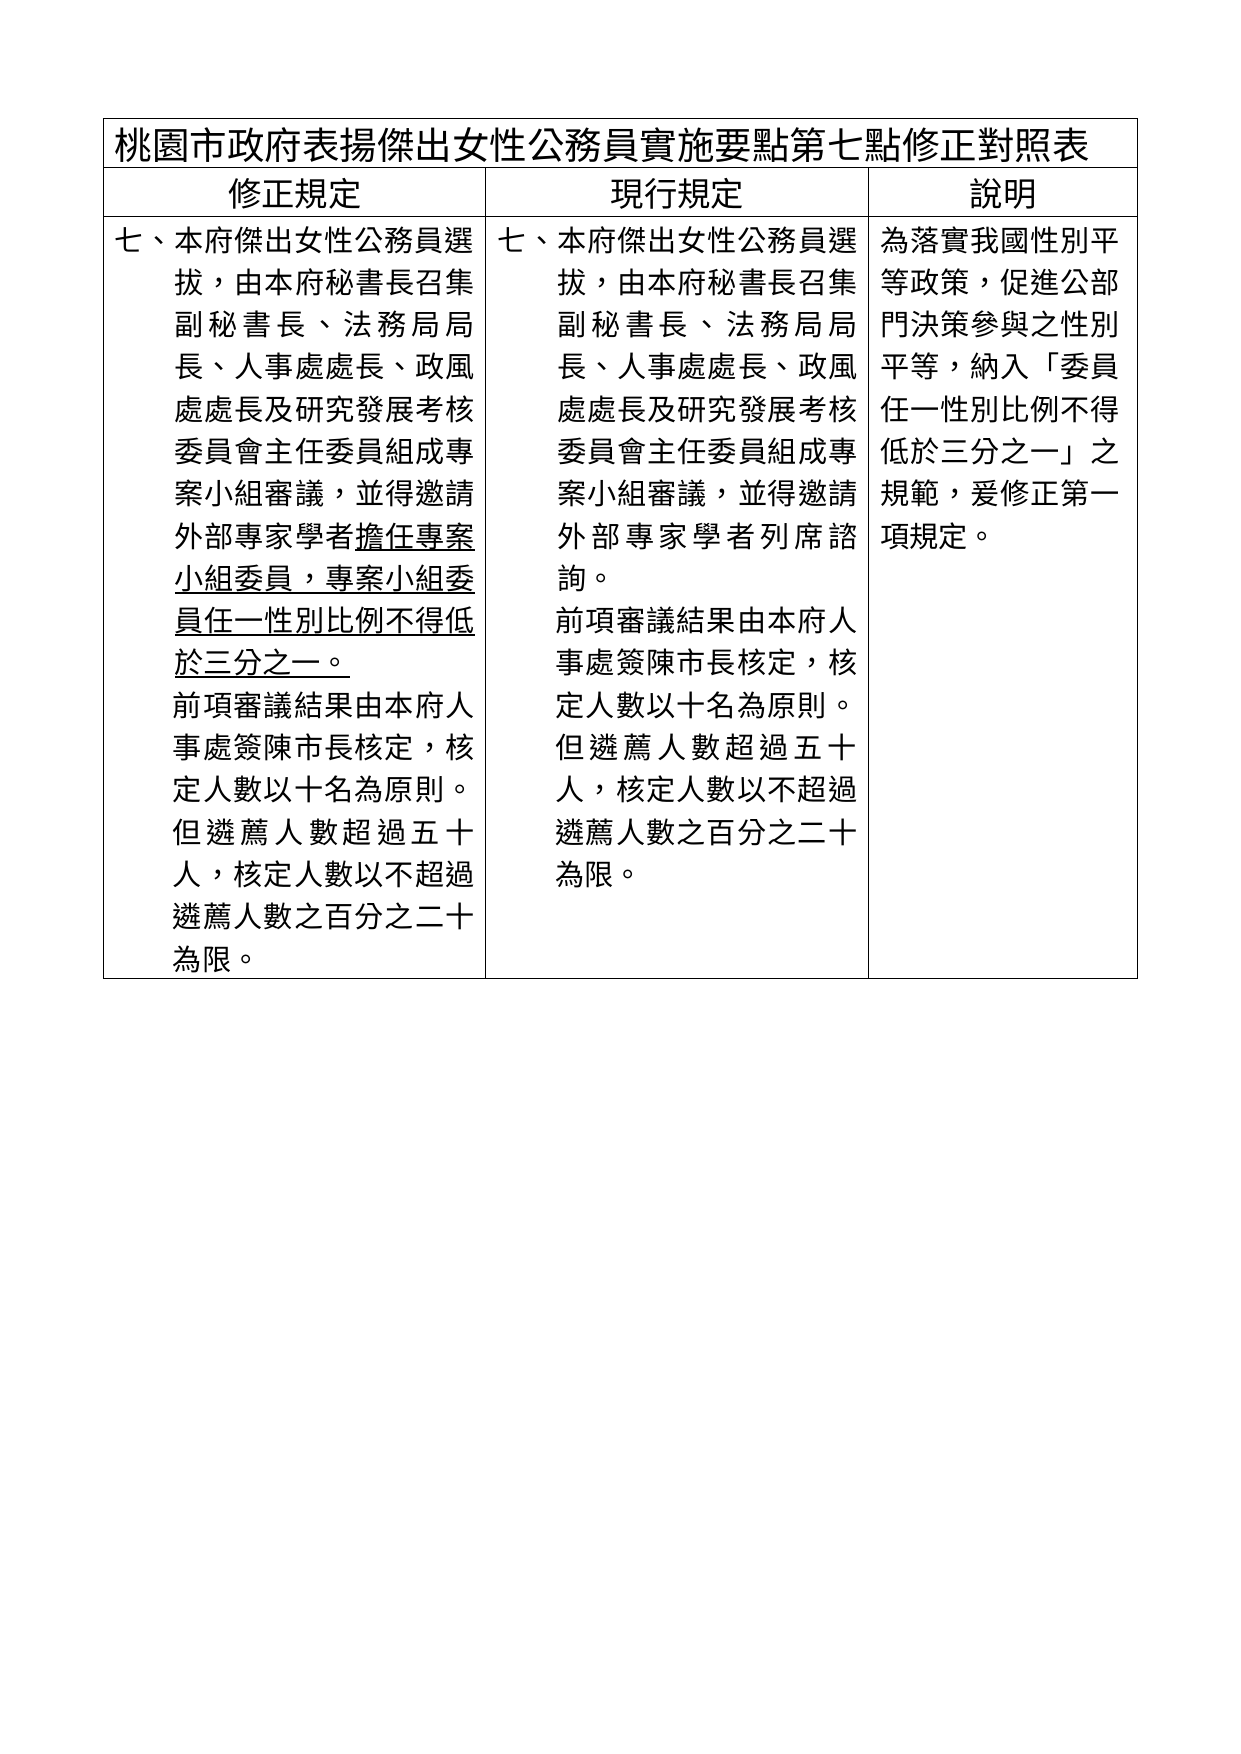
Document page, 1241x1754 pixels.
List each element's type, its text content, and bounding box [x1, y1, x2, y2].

table_cell 七、本府傑出女性公務員選拔，由本府秘書長召集副秘書長、法務局局長、人事處處長、政風處處長及研究發展考核委員會主任委員組成專案小組審議，並得邀請外部專家學者列席諮詢。 前項審議結果由本府人事處簽陳市長核定，核定人數以十名為原則。但遴薦人數超過五十人，核定人數以不超過遴薦人數之百分之二十為限。 [486, 217, 868, 978]
table_cell 現行規定 [486, 168, 868, 216]
table_cell 七、本府傑出女性公務員選拔，由本府秘書長召集副秘書長、法務局局長、人事處處長、政風處處長及研究發展考核委員會主任委員組成專案小組審議，並得邀請外部專家學者擔任專案小組委員，專案小組委員任一性別比例不得低於三分之一。 前項審議結果由本府人事處簽陳市長核定，核定人數以十名為原則。但遴薦人數超過五十人，核定人數以不超過遴薦人數之百分之二十為限。 [104, 217, 485, 978]
table_cell 為落實我國性別平等政策，促進公部門決策參與之性別平等，納入「委員任一性別比例不得低於三分之一」之規範，爰修正第一項規定。 [869, 217, 1137, 978]
table_cell 修正規定 [104, 168, 485, 216]
table_cell 說明 [869, 168, 1137, 216]
table_header 桃園市政府表揚傑出女性公務員實施要點第七點修正對照表 [104, 119, 1137, 167]
